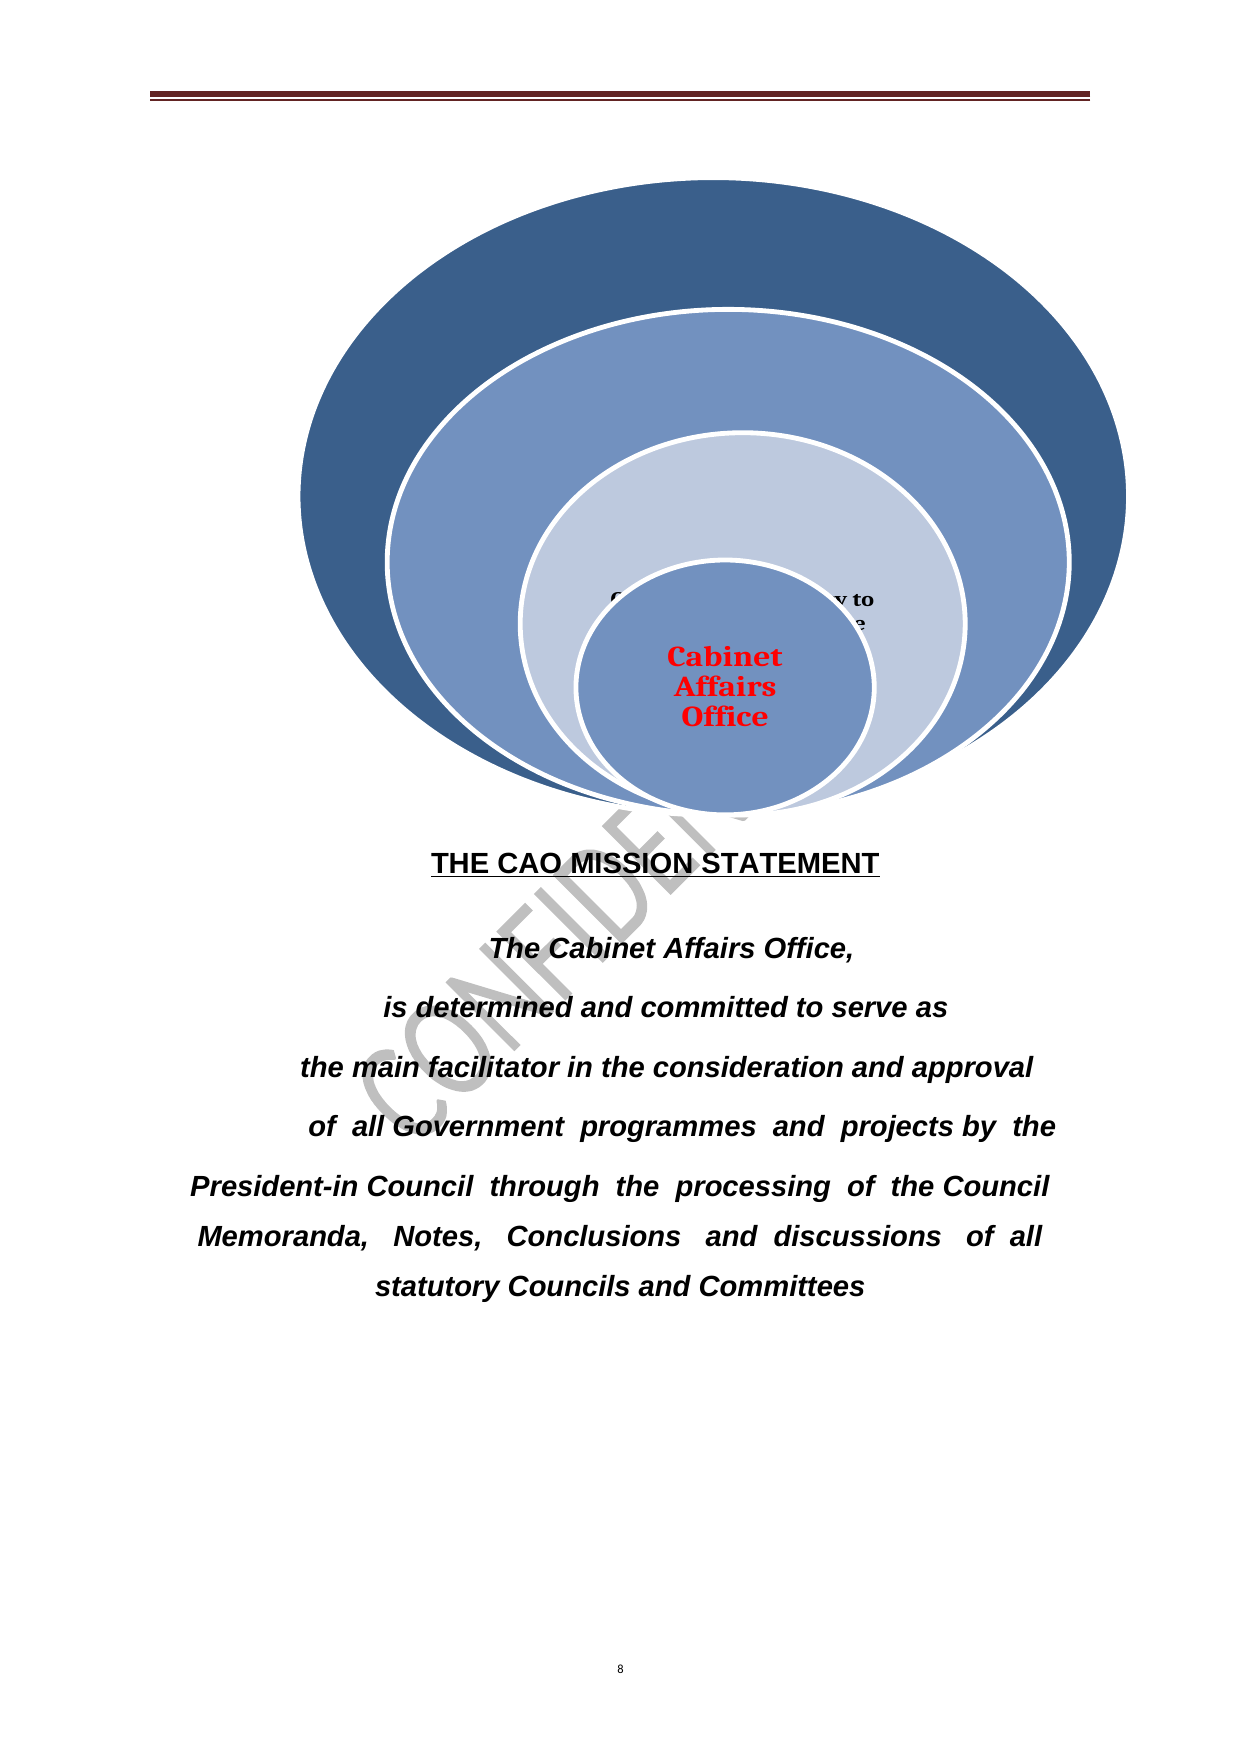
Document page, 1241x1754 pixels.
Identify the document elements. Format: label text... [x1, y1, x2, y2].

text the main facilitator in the consideration and approval [150, 1050, 1090, 1083]
text THE CAO MISSION STATEMENT [187, 847, 1090, 880]
text of all Government programmes and projects by the [150, 1109, 1090, 1143]
text President-in Council through the processing of the Council Memoranda, Notes, Conclusions and discussions of all statutory Councils and Committees [150, 1169, 1090, 1303]
text The Cabinet Affairs Office, [150, 931, 1090, 965]
text is determined and committed to serve as [150, 991, 1090, 1024]
